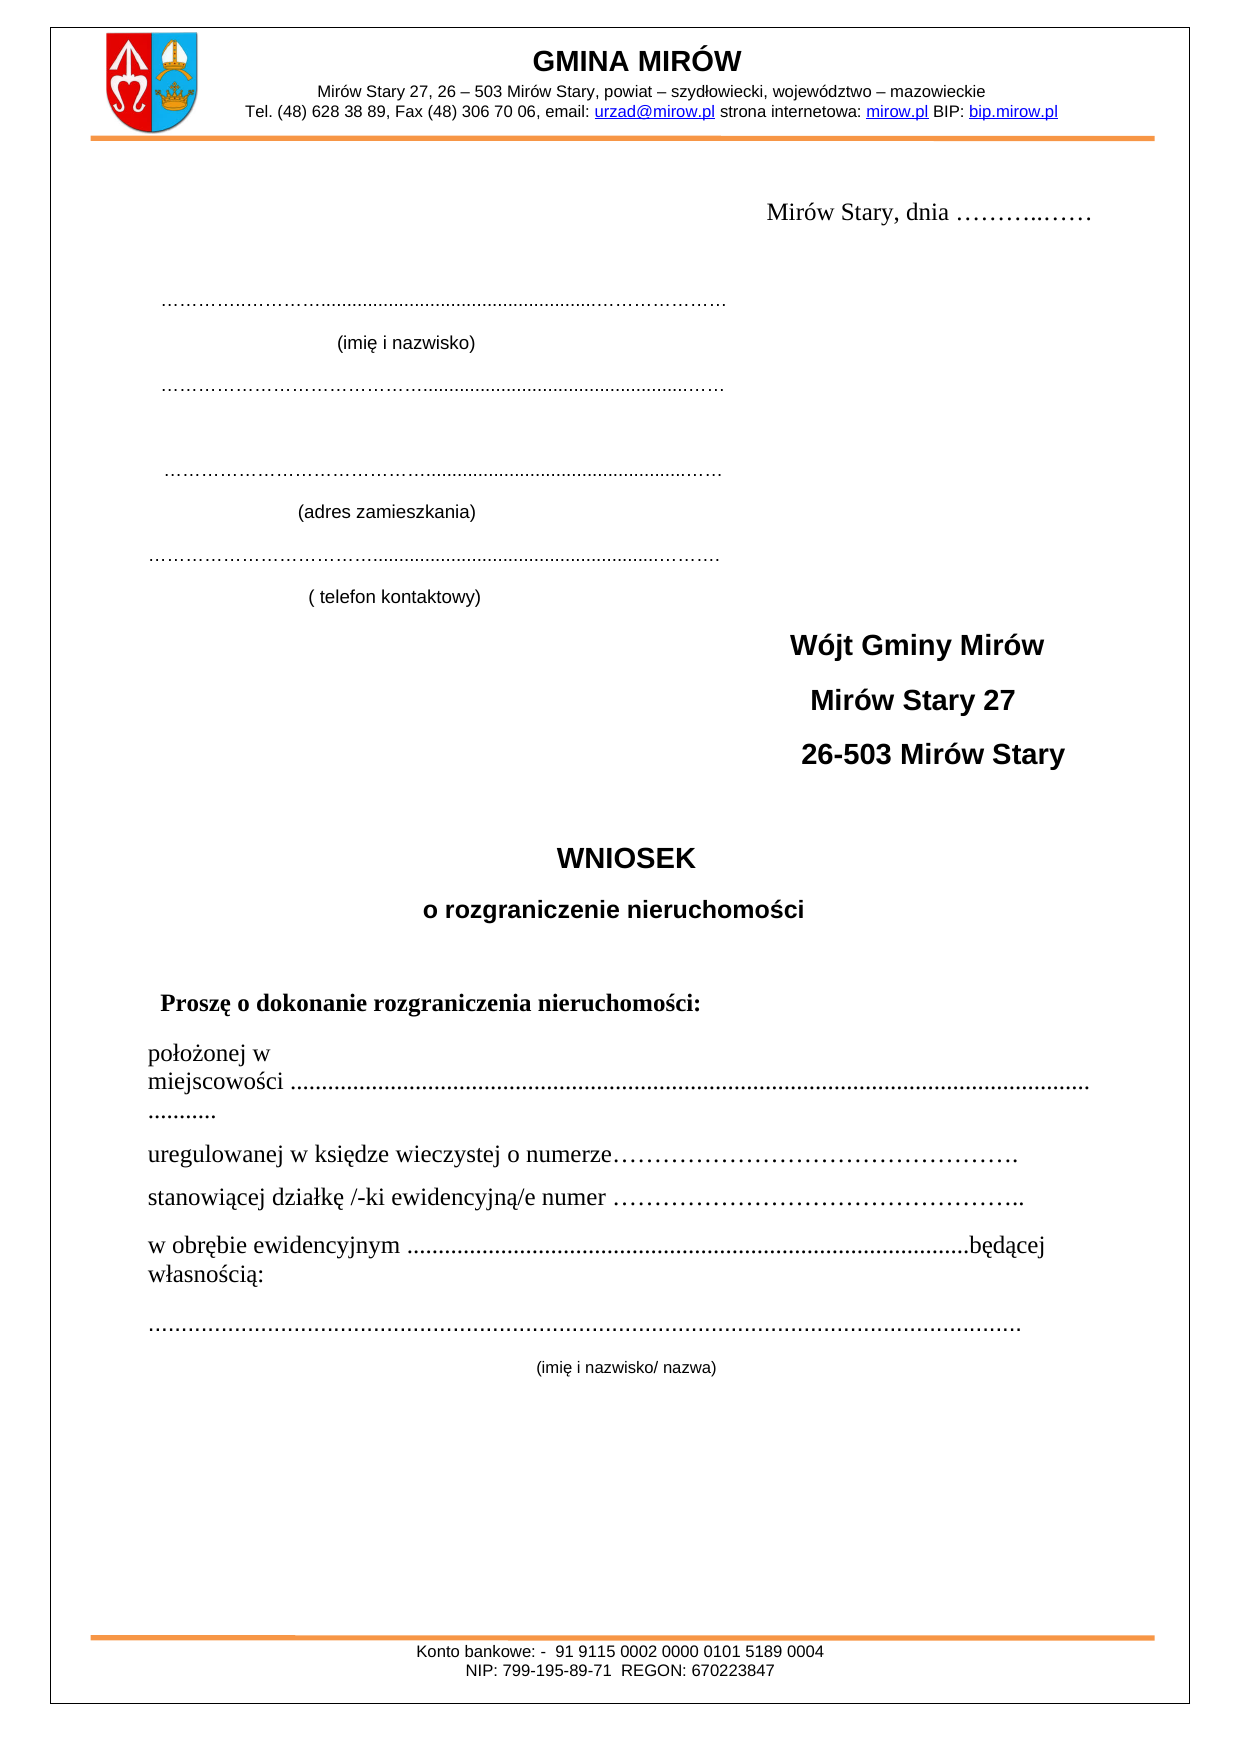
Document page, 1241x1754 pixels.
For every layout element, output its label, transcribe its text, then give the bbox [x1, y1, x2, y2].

text .................................................................................................................................... [148, 1309, 1093, 1337]
text ( telefon kontaktowy) [308, 586, 1093, 608]
text o rozgraniczenie nieruchomości [148, 896, 1097, 924]
text (imię i nazwisko) [160, 332, 1093, 353]
text ……………………………………...................................................…… [160, 374, 1093, 396]
text w obrębie ewidencyjnym ..........................................................................................będącej własnością: [148, 1231, 1093, 1288]
text stanowiącej działkę /-ki ewidencyjną/e numer ………………………………………….. [148, 1188, 1093, 1210]
picture [106, 32, 199, 134]
text 26-503 Mirów Stary [148, 737, 1105, 771]
text ……………………………….......................................................………. [148, 544, 1093, 565]
text Mirów Stary, dnia ………..…… [148, 197, 1093, 226]
text Proszę o dokonanie rozgraniczenia nieruchomości: [160, 988, 1093, 1017]
text …………..………….....................................................………………… [160, 289, 1093, 311]
text Mirów Stary 27 [148, 683, 1105, 716]
text położonej w miejscowości ........................................................................................................................................... [148, 1038, 1093, 1124]
text Wójt Gminy Mirów [148, 628, 1105, 662]
text (adres zamieszkania) [298, 501, 1093, 523]
text ……………………………………..................................................…… [148, 459, 1093, 480]
text WNIOSEK [148, 841, 1105, 875]
text (imię i nazwisko/ nazwa) [148, 1357, 1105, 1377]
text uregulowanej w księdze wieczystej o numerze…………………………………………. [148, 1145, 1093, 1167]
